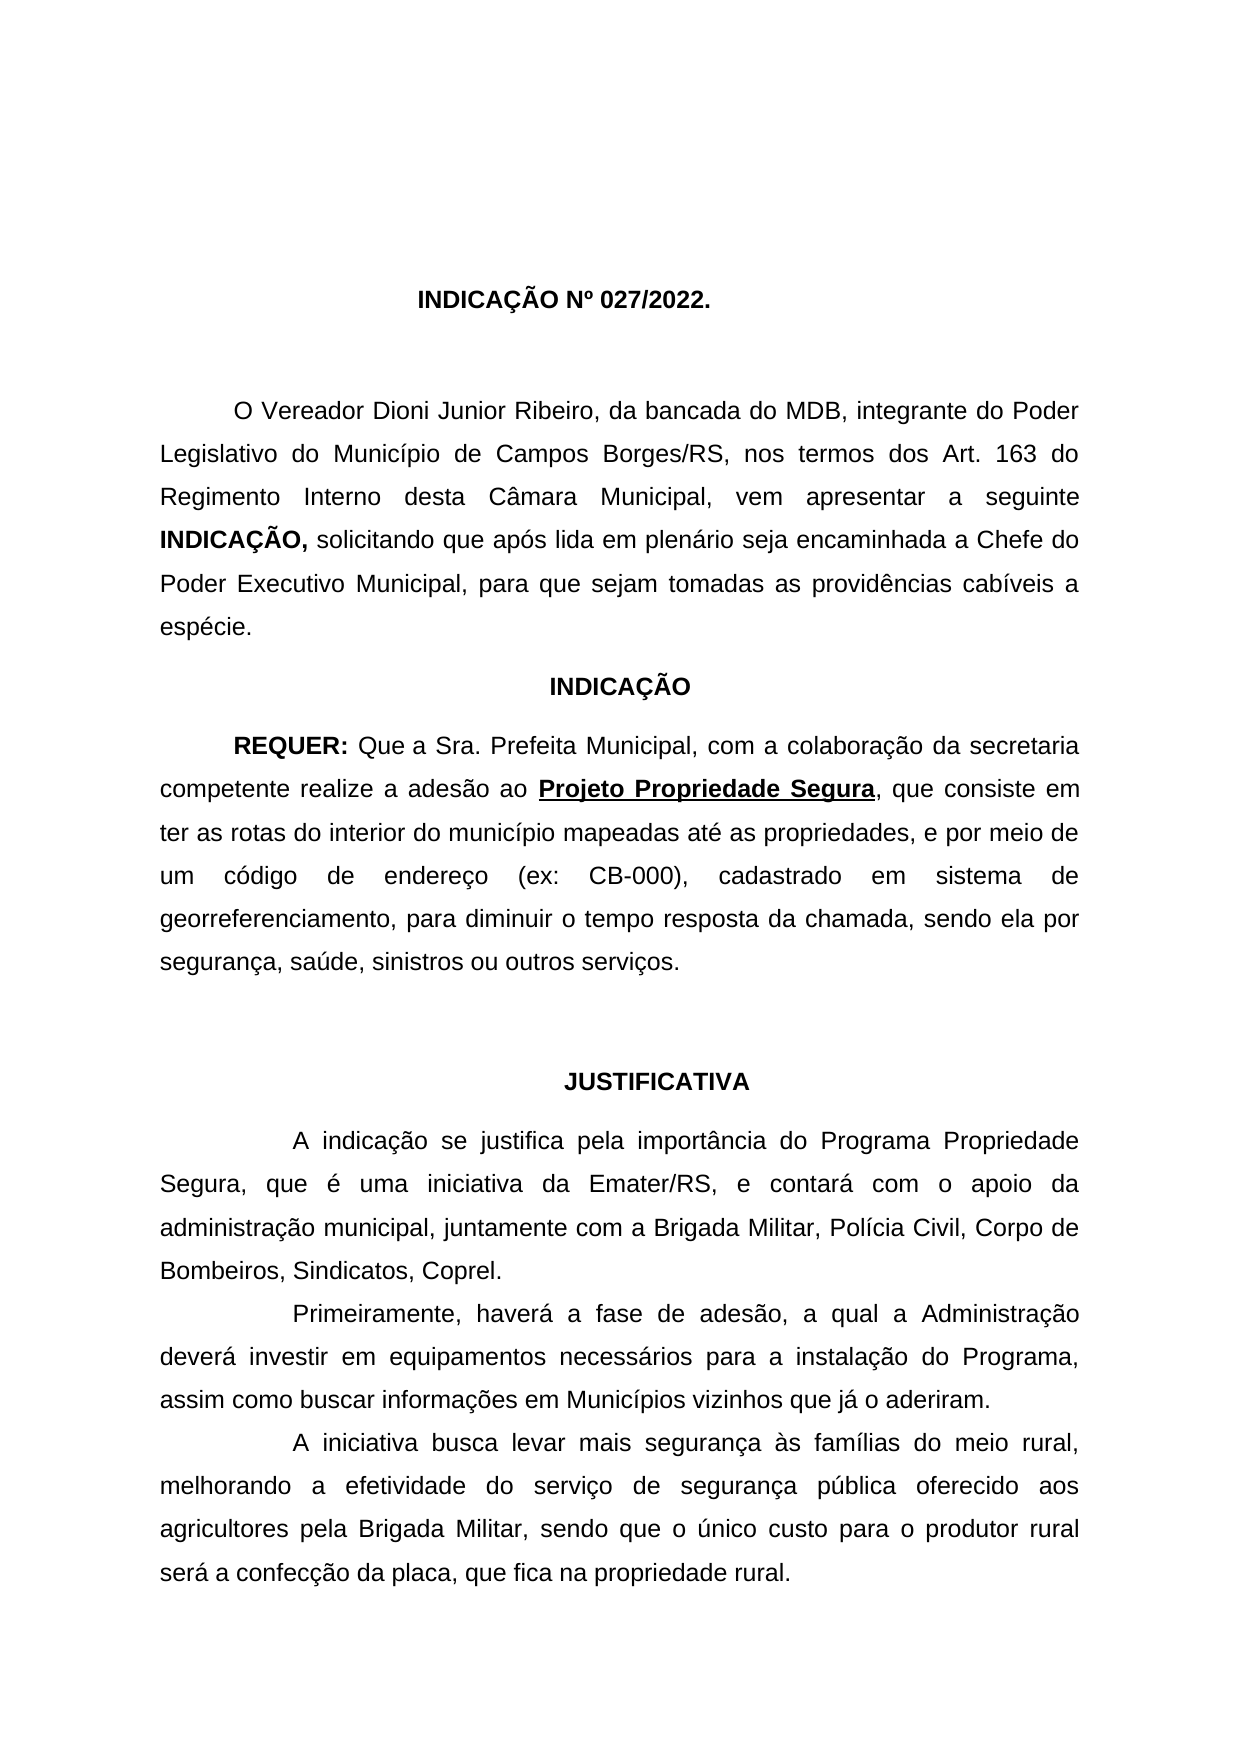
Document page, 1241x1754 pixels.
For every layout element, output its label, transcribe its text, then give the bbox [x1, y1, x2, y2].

text INDICAÇÃO [159, 672, 1081, 700]
text Primeiramente, haverá a fase de adesão, a qual a Administração deverá investir em equipamentos necessários para a instalação do Programa, assim como buscar informações em Municípios vizinhos que já o aderiram. [159, 1299, 1081, 1414]
text A iniciativa busca levar mais segurança às famílias do meio rural, melhorando a efetividade do serviço de segurança pública oferecido aos agricultores pela Brigada Militar, sendo que o único custo para o produtor rural será a confecção da placa, que fica na propriedade rural. [159, 1428, 1081, 1586]
text JUSTIFICATIVA [159, 1067, 1081, 1095]
text A indicação se justifica pela importância do Programa Propriedade Segura, que é uma iniciativa da Emater/RS, e contará com o apoio da administração municipal, juntamente com a Brigada Militar, Polícia Civil, Corpo de Bombeiros, Sindicatos, Coprel. [159, 1126, 1081, 1284]
text REQUER: Que a Sra. Prefeita Municipal, com a colaboração da secretaria competente realize a adesão ao Projeto Propriedade Segura, que consiste em ter as rotas do interior do município mapeadas até as propriedades, e por meio de um código de endereço (ex: CB-000), cadastrado em sistema de georreferenciamento, para diminuir o tempo resposta da chamada, sendo ela por segurança, saúde, sinistros ou outros serviços. [159, 731, 1081, 976]
text O Vereador Dioni Junior Ribeiro, da bancada do MDB, integrante do Poder Legislativo do Município de Campos Borges/RS, nos termos dos Art. 163 do Regimento Interno desta Câmara Municipal, vem apresentar a seguinte INDICAÇÃO, solicitando que após lida em plenário seja encaminhada a Chefe do Poder Executivo Municipal, para que sejam tomadas as providências cabíveis a espécie. [159, 396, 1081, 641]
text INDICAÇÃO Nº 027/2022. [159, 285, 1081, 314]
